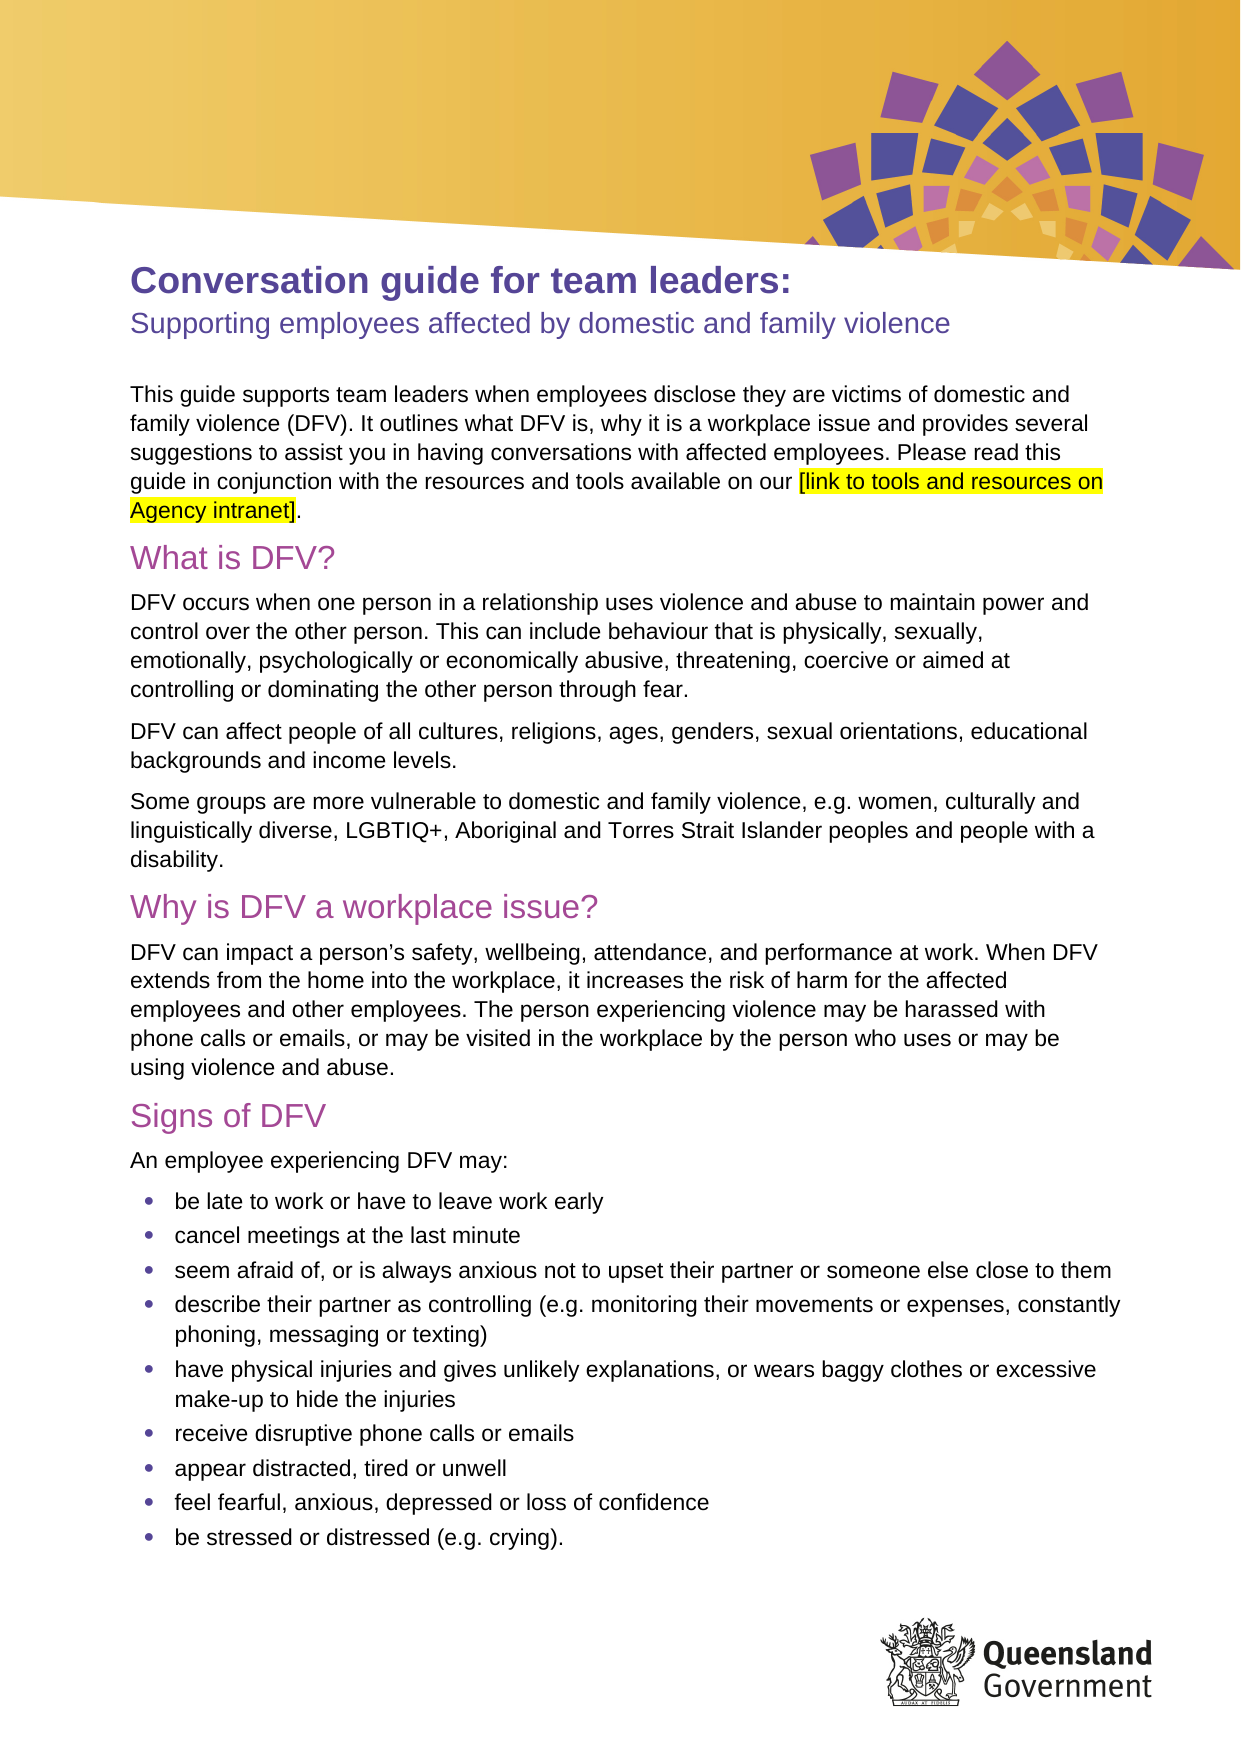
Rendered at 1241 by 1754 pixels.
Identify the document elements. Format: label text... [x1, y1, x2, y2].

text DFV can impact a person’s safety, wellbeing, attendance, and performance at work. When DFV extends from the home into the workplace, it increases the risk of harm for the affected employees and other employees. The person experiencing violence may be harassed with phone calls or emails, or may be visited in the workplace by the person who uses or may be using violence and abuse. [130, 938, 1110, 1081]
subtitle Signs of DFV [130, 1096, 1110, 1134]
text feel fearful, anxious, depressed or loss of confidence [145, 1489, 1130, 1516]
text seem afraid of, or is always anxious not to upset their partner or someone else close to them [145, 1257, 1130, 1283]
text cancel meetings at the last minute [145, 1222, 1130, 1249]
picture [0, 1603, 1240, 1754]
text An employee experiencing DFV may: [130, 1147, 1110, 1173]
text be stressed or distressed (e.g. crying). [145, 1523, 1130, 1550]
text DFV can affect people of all cultures, religions, ages, genders, sexual orientations, educational backgrounds and income levels. [130, 718, 1110, 773]
text DFV occurs when one person in a relationship uses violence and abuse to maintain power and control over the other person. This can include behaviour that is physically, sexually, emotionally, psychologically or economically abusive, threatening, coercive or aimed at controlling or dominating the other person through fear. [130, 589, 1110, 703]
text be late to work or have to leave work early [145, 1188, 1130, 1214]
text This guide supports team leaders when employees disclose they are victims of domestic and family violence (DFV). It outlines what DFV is, why it is a workplace issue and provides several suggestions to assist you in having conversations with affected employees. Please read this guide in conjunction with the resources and tools available on our [link to tools and resources on Agency intranet]. [130, 381, 1110, 523]
text Some groups are more vulnerable to domestic and family violence, e.g. women, culturally and linguistically diverse, LGBTIQ+, Aboriginal and Torres Strait Islander peoples and people with a disability. [130, 788, 1110, 872]
picture [0, 0, 1241, 270]
subtitle What is DFV? [130, 538, 1110, 577]
text describe their partner as controlling (e.g. monitoring their movements or expenses, constantly phoning, messaging or texting) [145, 1291, 1130, 1348]
text have physical injuries and gives unlikely explanations, or wears baggy clothes or excessive make-up to hide the injuries [145, 1356, 1130, 1412]
subtitle Why is DFV a workplace issue? [130, 887, 1110, 926]
text appear distracted, tired or unwell [145, 1455, 1130, 1481]
text receive disruptive phone calls or emails [145, 1420, 1130, 1447]
